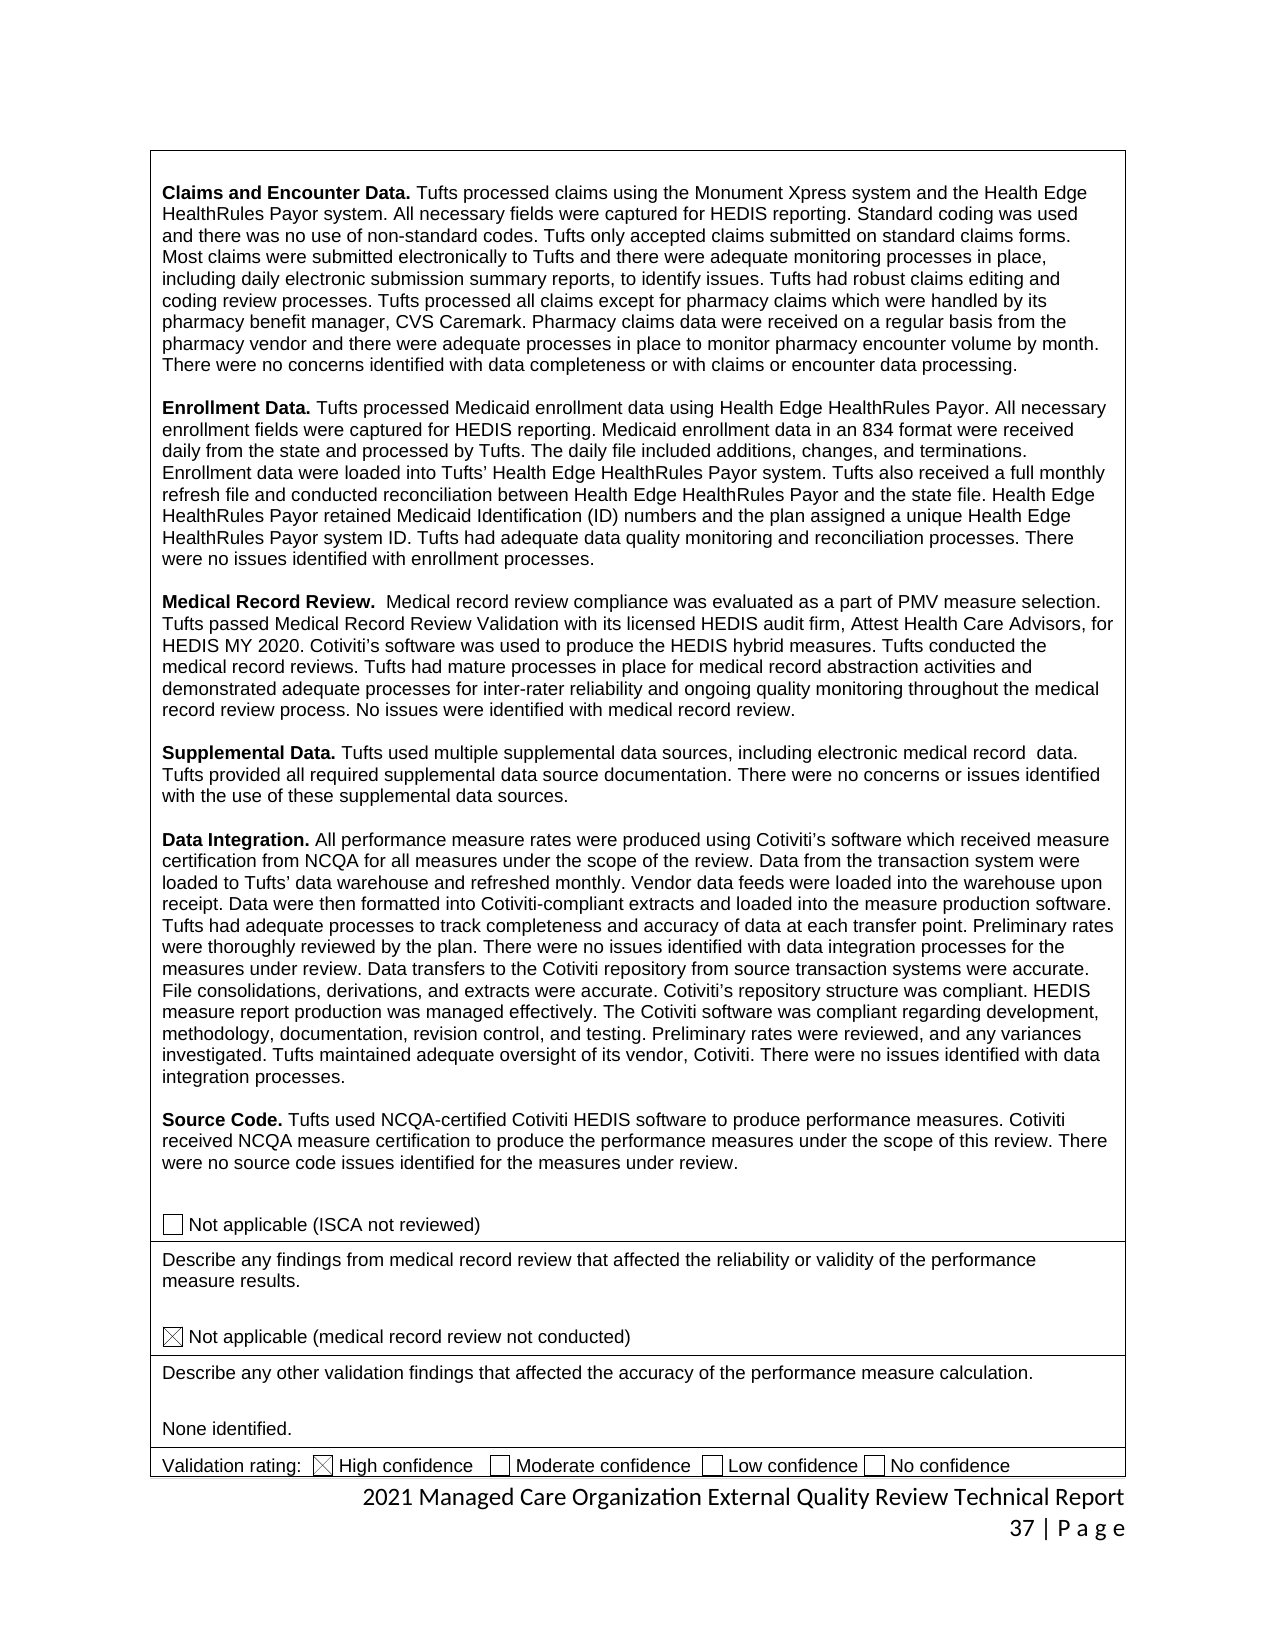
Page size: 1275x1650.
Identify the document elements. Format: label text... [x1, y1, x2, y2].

table_cell Describe any findings from medical record review that affected the reliability or validity of the performance measure results. Not applicable (medical record review not conducted) [151, 1242, 1125, 1354]
table_cell Describe any other validation findings that affected the accuracy of the performance measure calculation. None identified. [151, 1356, 1125, 1447]
table_cell Validation rating: High confidence Moderate confidence Low confidence No confidence [151, 1448, 1125, 1476]
